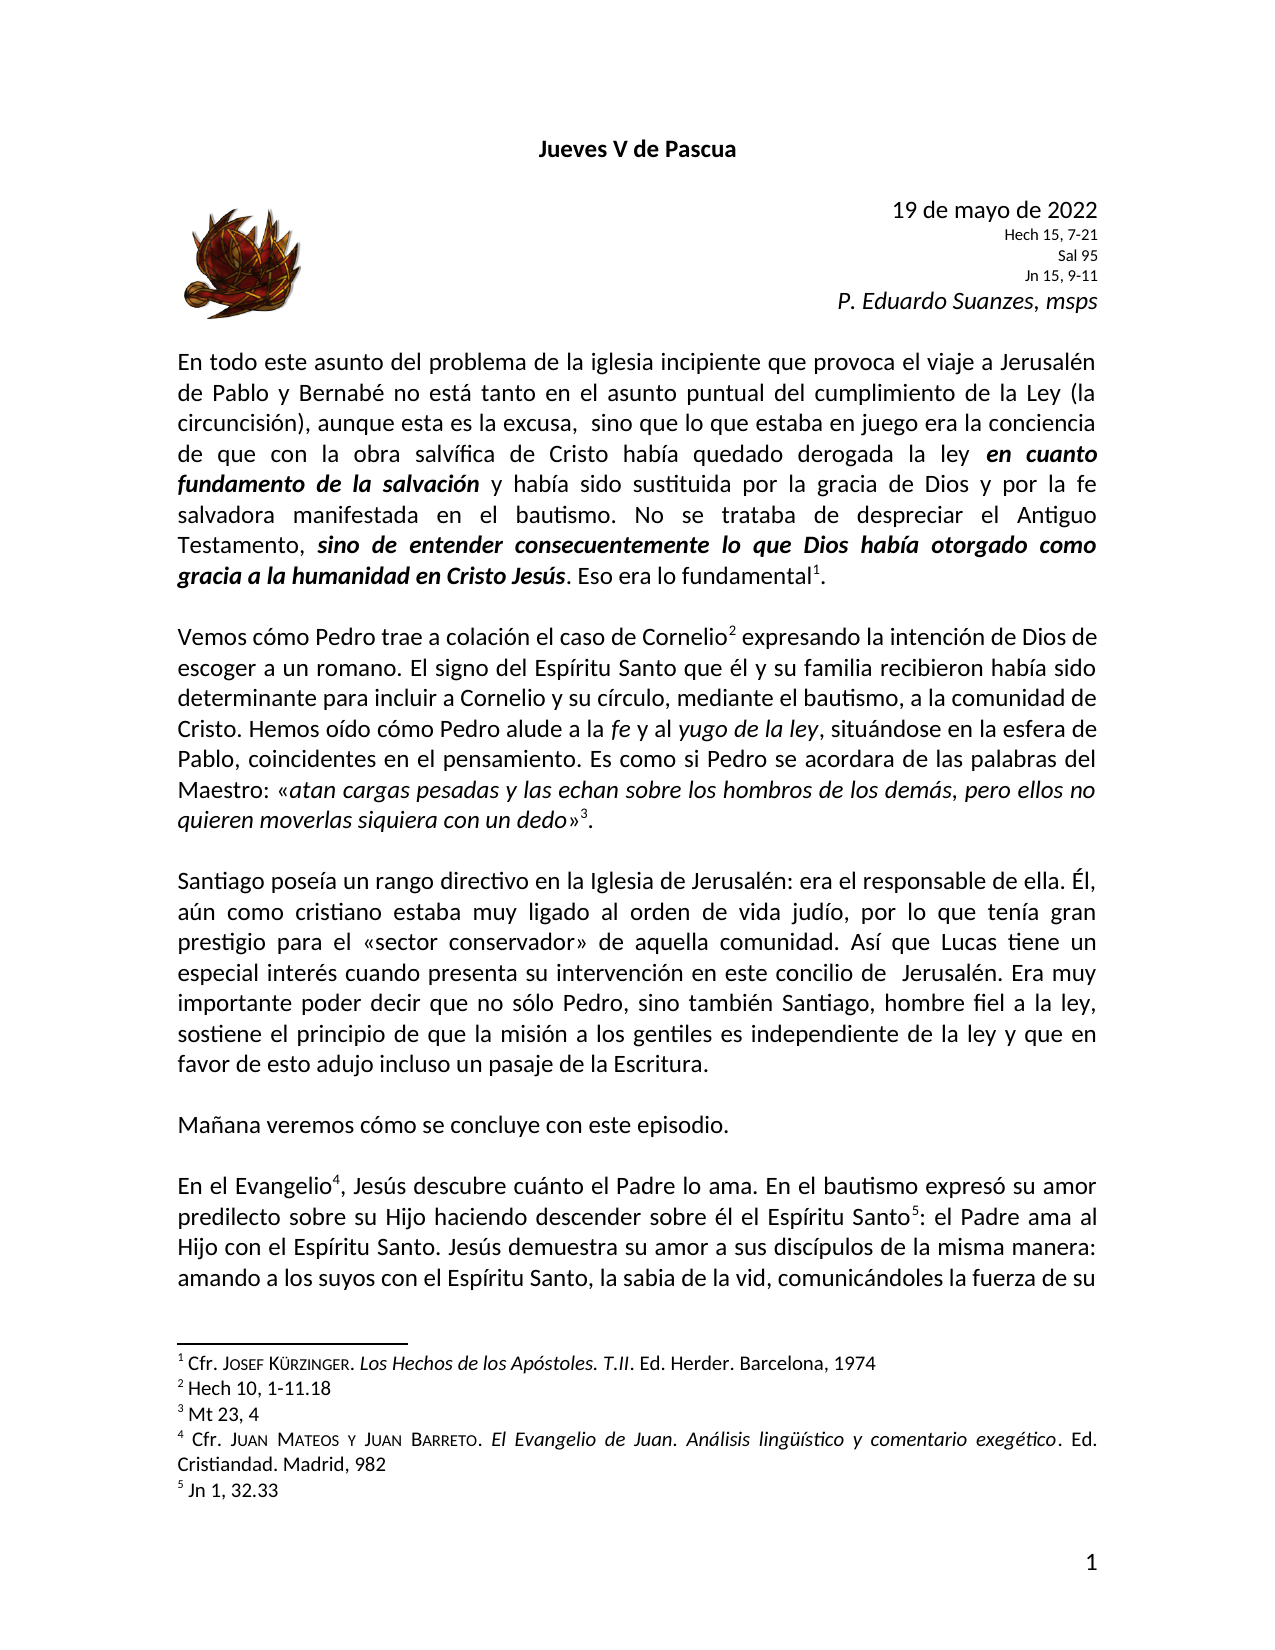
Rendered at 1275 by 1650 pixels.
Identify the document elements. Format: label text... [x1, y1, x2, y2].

text Sal 95 [177, 245, 1098, 265]
text 19 de mayo de 2022 [177, 194, 1098, 224]
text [177, 1171, 1098, 1293]
text Jueves V de Pascua [177, 133, 1098, 194]
text P. Eduardo Suanzes, msps [177, 285, 1098, 316]
text En todo este asunto del problema de la iglesia incipiente que provoca el viaje a Jerusalén de Pablo y Bernabé no está tanto en el asunto puntual del cumplimiento de la Ley (la circuncisión), aunque esta es la excusa, sino que lo que estaba en juego era la conciencia de que con la obra salvífica de Cristo había quedado derogada la ley en cuanto fundamento de la salvación y había sido sustituida por la gracia de Dios y por la fe salvadora manifestada en el bautismo. No se trataba de despreciar el Antiguo Testamento, sino de entender consecuentemente lo que Dios había otorgado como gracia a la humanidad en Cristo Jesús. Eso era lo fundamental. [177, 346, 1098, 591]
text Hech 15, 7-21 [177, 224, 1098, 245]
text Vemos cómo Pedro trae a colación el caso de Cornelio expresando la intención de Dios de escoger a un romano. El signo del Espíritu Santo que él y su familia recibieron había sido determinante para incluir a Cornelio y su círculo, mediante el bautismo, a la comunidad de Cristo. Hemos oído cómo Pedro alude a la fe y al yugo de la ley, situándose en la esfera de Pablo, coincidentes en el pensamiento. Es como si Pedro se acordara de las palabras del Maestro: «atan cargas pesadas y las echan sobre los hombros de los demás, pero ellos no quieren moverlas siquiera con un dedo». [177, 621, 1098, 835]
text Jn 15, 9-11 [177, 265, 1098, 285]
picture [183, 316, 302, 322]
text Mañana veremos cómo se concluye con este episodio. [177, 1109, 1098, 1140]
text Santiago poseía un rango directivo en la Iglesia de Jerusalén: era el responsable de ella. Él, aún como cristiano estaba muy ligado al orden de vida judío, por lo que tenía gran prestigio para el «sector conservador» de aquella comunidad. Así que Lucas tiene un especial interés cuando presenta su intervención en este concilio de Jerusalén. Era muy importante poder decir que no sólo Pedro, sino también Santiago, hombre fiel a la ley, sostiene el principio de que la misión a los gentiles es independiente de la ley y que en favor de esto adujo incluso un pasaje de la Escritura. [177, 865, 1098, 1079]
